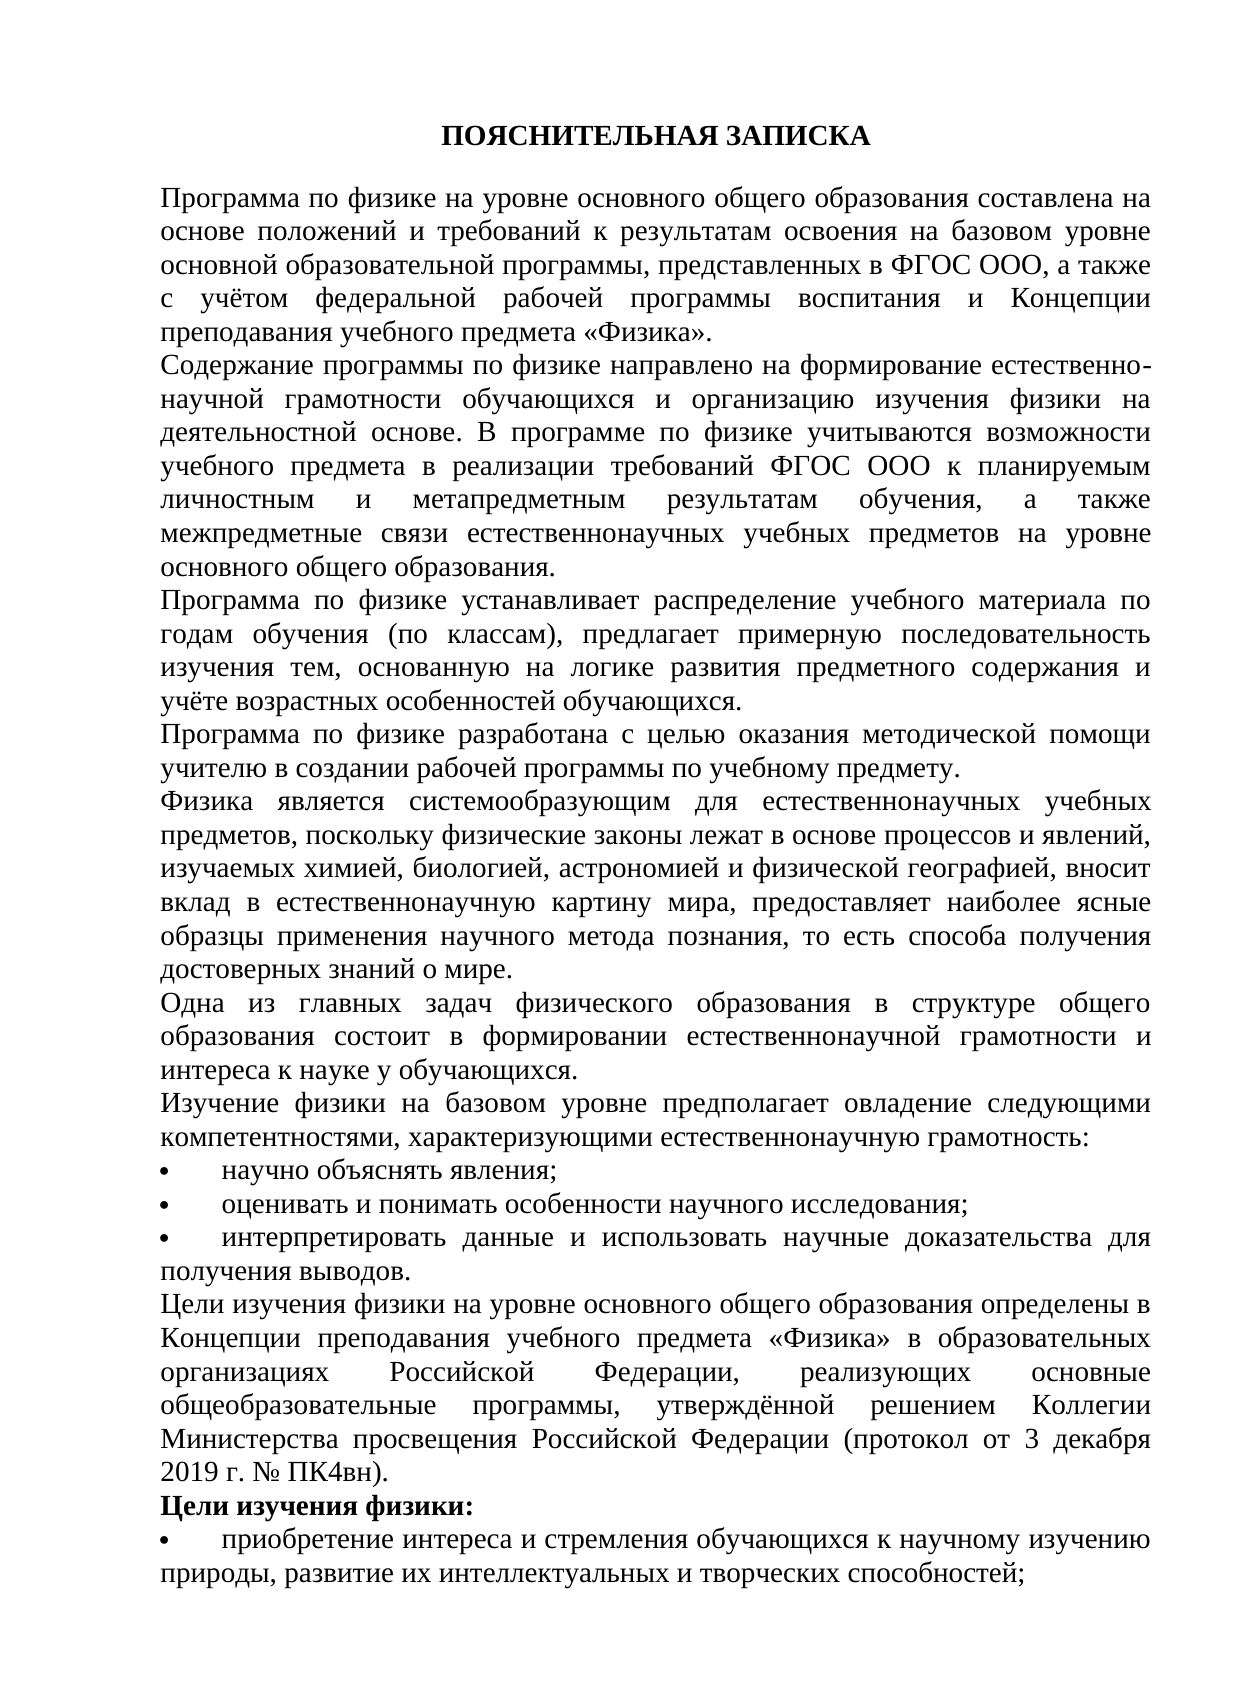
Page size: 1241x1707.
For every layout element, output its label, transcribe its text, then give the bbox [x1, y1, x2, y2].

text Одна из главных задач физического образования в структуре общего образования состоит в формировании естественно­научной грамотности и интереса к науке у обучающихся. [160, 985, 1152, 1085]
text Программа по физике устанавливает распределение учебного материала по годам обучения (по классам), предлагает примерную последовательность изучения тем, основанную на логике развития предметного содержания и учёте возрастных особенностей обучающихся. [160, 582, 1152, 716]
text ПОЯСНИТЕЛЬНАЯ ЗАПИСКА [160, 118, 1152, 152]
text Физика является системообразующим для естественно­научных учебных предметов, поскольку физические законы лежат в основе процессов и явлений, изучаемых химией, биологией, астрономией и физической географией, вносит вклад в естественно­научную картину мира, предоставляет наиболее ясные образцы применения научного метода познания, то есть способа получения достоверных знаний о мире. [160, 783, 1152, 985]
list оценивать и понимать особенности научного исследования; [160, 1186, 1152, 1219]
text Изучение физики на базовом уровне предполагает овладение следующими компетентностями, характеризующими естественно­научную грамотность: [160, 1085, 1152, 1152]
text Программа по физике разработана с целью оказания методической помощи учителю в создании рабочей программы по учебному предмету. [160, 716, 1152, 783]
text Программа по физике на уровне основного общего образования составлена на основе положений и требований к результатам освоения на базовом уровне основной образовательной программы, представленных в ФГОС ООО, а также с учётом федеральной рабочей программы воспитания и Концепции преподавания учебного предмета «Физика». [160, 180, 1152, 347]
text Цели изучения физики на уровне основного общего образования определены в Концепции преподавания учебного предмета «Физика» в образовательных организациях Российской Федерации, реализующих основные общеобразовательные программы, утверждённой решением Коллегии Министерства просвещения Российской Федерации (протокол от 3 декабря 2019 г. № ПК­4вн). [160, 1287, 1152, 1488]
list научно объяснять явления; [160, 1152, 1152, 1186]
text Содержание программы по физике направлено на формирование естественно­научной грамотности обучающихся и организацию изучения физики на деятельностной основе. В программе по физике учитываются возможности учебного предмета в реализации требований ФГОС ООО к планируемым личностным и метапредметным результатам обучения, а также межпредметные связи естественно­научных учебных предметов на уровне основного общего образования. [160, 347, 1152, 582]
text Цели изучения физики: [160, 1488, 1152, 1521]
list интерпретировать данные и использовать научные доказательства для получения выводов. [160, 1219, 1152, 1287]
list приобретение интереса и стремления обучающихся к научному изучению природы, развитие их интеллектуальных и творческих способностей; [160, 1521, 1152, 1588]
